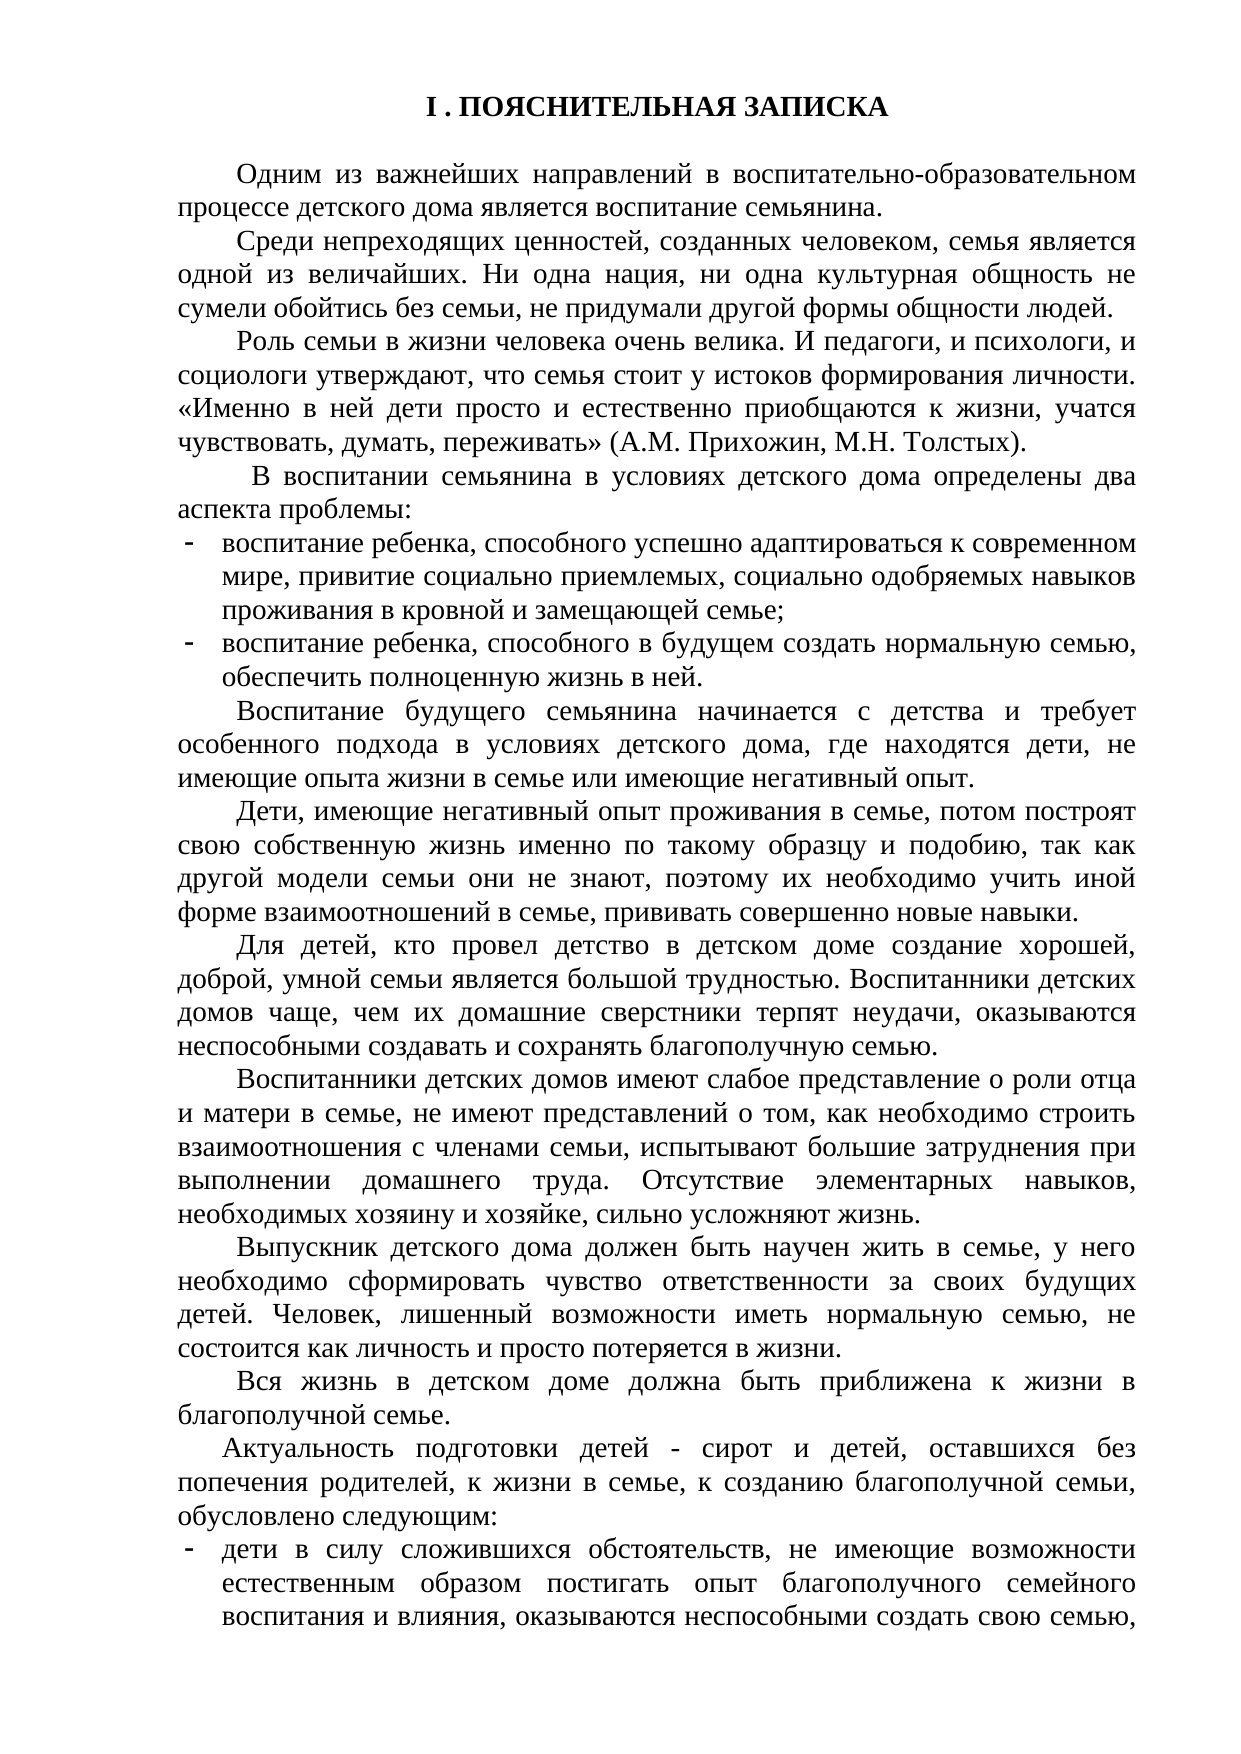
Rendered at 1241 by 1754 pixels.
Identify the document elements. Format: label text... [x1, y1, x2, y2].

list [184, 1531, 1137, 1632]
text Одним из важнейших направлений в воспитательно-образовательном процессе детского дома является воспитание семьянина. [177, 156, 1137, 223]
list воспитание ребенка, способного в будущем создать нормальную семью, обеспечить полноценную жизнь в ней. [184, 625, 1137, 693]
text Выпускник детского дома должен быть научен жить в семье, у него необходимо сформировать чувство ответственности за своих будущих детей. Человек, лишенный возможности иметь нормальную семью, не состоится как личность и просто потеряется в жизни. [177, 1229, 1137, 1363]
text I . ПОЯСНИТЕЛЬНАЯ ЗАПИСКА [177, 89, 1137, 122]
text Дети, имеющие негативный опыт проживания в семье, потом построят свою собственную жизнь именно по такому образцу и подобию, так как другой модели семьи они не знают, поэтому их необходимо учить иной форме взаимоотношений в семье, прививать совершенно новые навыки. [177, 793, 1137, 927]
text В воспитании семьянина в условиях детского дома определены два аспекта проблемы: [177, 458, 1137, 525]
text Роль семьи в жизни человека очень велика. И педагоги, и психологи, и социологи утверждают, что семья стоит у истоков формирования личности. «Именно в ней дети просто и естественно приобщаются к жизни, учатся чувствовать, думать, переживать» (А.М. Прихожин, М.Н. Толстых). [177, 323, 1137, 458]
text Вся жизнь в детском доме должна быть приближена к жизни в благополучной семье. [177, 1363, 1137, 1431]
text Для детей, кто провел детство в детском доме создание хорошей, доброй, умной семьи является большой трудностью. Воспитанники детских домов чаще, чем их домашние сверстники терпят неудачи, оказываются неспособными создавать и сохранять благополучную семью. [177, 927, 1137, 1062]
list воспитание ребенка, способного успешно адаптироваться к современном мире, привитие социально приемлемых, социально одобряемых навыков проживания в кровной и замещающей семье; [184, 525, 1137, 625]
text Воспитанники детских домов имеют слабое представление о роли отца и матери в семье, не имеют представлений о том, как необходимо строить взаимоотношения с членами семьи, испытывают большие затруднения при выполнении домашнего труда. Отсутствие элементарных навыков, необходимых хозяину и хозяйке, сильно усложняют жизнь. [177, 1062, 1137, 1229]
text Актуальность подготовки детей - сирот и детей, оставшихся без попечения родителей, к жизни в семье, к созданию благополучной семьи, обусловлено следующим: [177, 1431, 1137, 1531]
text Среди непреходящих ценностей, созданных человеком, семья является одной из величайших. Ни одна нация, ни одна культурная общность не сумели обойтись без семьи, не придумали другой формы общности людей. [177, 223, 1137, 323]
text Воспитание будущего семьянина начинается с детства и требует особенного подхода в условиях детского дома, где находятся дети, не имеющие опыта жизни в семье или имеющие негативный опыт. [177, 693, 1137, 793]
